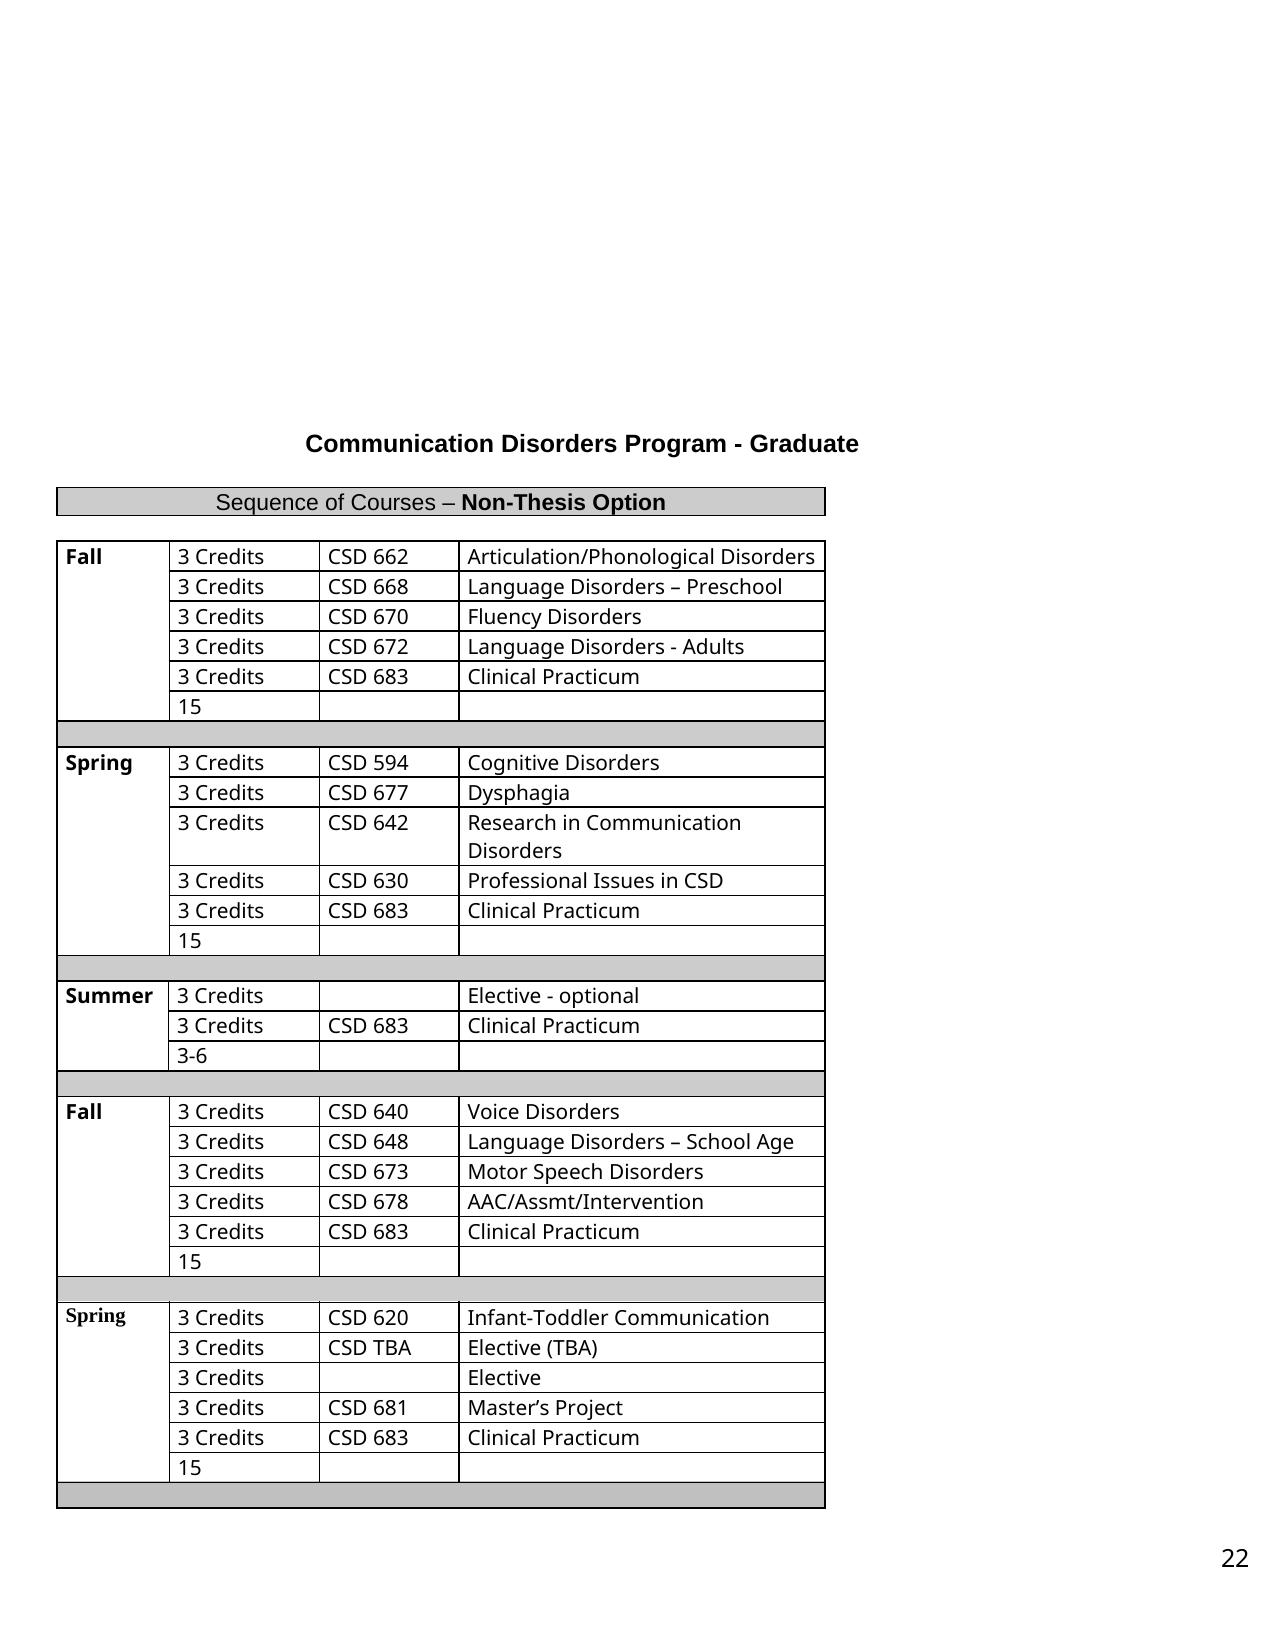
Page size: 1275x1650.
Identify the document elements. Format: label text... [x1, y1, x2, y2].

table_cell CSD 668 [320, 572, 458, 600]
table_cell Dysphagia [460, 778, 824, 806]
table_cell CSD 683 [320, 896, 458, 924]
table_cell [320, 692, 458, 720]
table_cell CSD 683 [320, 1012, 458, 1040]
table_cell Professional Issues in CSD [460, 866, 824, 894]
table_cell 3 Credits [170, 1187, 319, 1216]
title Communication Disorders Program - Graduate [56, 429, 1108, 458]
table_cell [290, 956, 824, 980]
table_cell [290, 1277, 824, 1301]
table_cell Elective - optional [460, 982, 824, 1010]
table_cell CSD 681 [320, 1393, 458, 1421]
table_cell CSD 683 [320, 1423, 458, 1451]
table_cell Clinical Practicum [460, 1423, 824, 1451]
table_cell 3 Credits [170, 1333, 319, 1361]
table_cell 3 Credits [170, 602, 319, 630]
table_cell [58, 1072, 290, 1096]
table_cell [320, 926, 458, 954]
table_cell 15 [170, 1453, 319, 1481]
table_cell [58, 722, 290, 746]
table_cell 3 Credits [170, 896, 319, 924]
table_cell 3 Credits [170, 662, 319, 690]
table_header Fall [58, 542, 169, 720]
table_cell 3 Credits [170, 778, 319, 806]
table_cell [460, 692, 824, 720]
table_cell CSD 678 [320, 1187, 458, 1216]
table_cell [290, 1072, 824, 1096]
table_cell Summer [58, 982, 168, 1070]
table_cell CSD TBA [320, 1333, 458, 1361]
table_cell AAC/Assmt/Intervention [460, 1187, 824, 1216]
table_cell 3 Credits [170, 1127, 319, 1156]
table_cell CSD 683 [320, 662, 458, 690]
table_cell 3 Credits [170, 1097, 319, 1126]
table_cell CSD 677 [320, 778, 458, 806]
table_cell Infant-Toddler Communication [460, 1303, 824, 1331]
table_cell 3 Credits [170, 1303, 319, 1331]
table_cell CSD 648 [320, 1127, 458, 1156]
table_cell Language Disorders – Preschool [460, 572, 824, 600]
table_cell 15 [170, 1247, 319, 1276]
table_cell Fall [58, 1097, 169, 1276]
table_cell [320, 982, 458, 1010]
table_cell 3 Credits [170, 632, 319, 660]
table_header Sequence of Courses – Non-Thesis Option [58, 488, 824, 515]
table_cell Clinical Practicum [460, 896, 824, 924]
table_cell 3 Credits [170, 1217, 319, 1246]
table_cell 3 Credits [170, 1157, 319, 1186]
table_cell 3 Credits [170, 748, 319, 776]
table_cell CSD 642 [320, 808, 458, 864]
table_cell [320, 1042, 458, 1070]
table_cell Language Disorders - Adults [460, 632, 824, 660]
table_header CSD 662 [320, 542, 458, 570]
table_cell 3 Credits [169, 982, 319, 1010]
table_cell CSD 672 [320, 632, 458, 660]
table_cell 3 Credits [169, 1012, 319, 1040]
table_cell [460, 1453, 824, 1481]
table_cell Spring [58, 748, 169, 954]
table_cell Research in Communication Disorders [460, 808, 824, 864]
table_cell Elective (TBA) [460, 1333, 824, 1361]
table_cell 3 Credits [170, 808, 319, 864]
table_cell Cognitive Disorders [460, 748, 824, 776]
table_cell [58, 1277, 290, 1301]
table_cell Clinical Practicum [460, 1217, 824, 1246]
table_cell 3 Credits [170, 866, 319, 894]
table_cell 15 [170, 926, 319, 954]
table_cell 3-6 [169, 1042, 319, 1070]
table_cell CSD 640 [320, 1097, 458, 1126]
table_cell 3 Credits [170, 572, 319, 600]
table_cell 3 Credits [170, 1393, 319, 1421]
table_cell CSD 594 [320, 748, 458, 776]
table_cell [320, 1363, 458, 1391]
table_cell Clinical Practicum [460, 1012, 824, 1040]
table_cell [58, 956, 290, 980]
table_cell [58, 1483, 824, 1507]
table_header 3 Credits [170, 542, 319, 570]
table_cell [320, 1453, 458, 1481]
table_cell [460, 926, 824, 954]
table_cell CSD 630 [320, 866, 458, 894]
table_cell 3 Credits [170, 1423, 319, 1451]
table_cell 15 [170, 692, 319, 720]
table_cell Fluency Disorders [460, 602, 824, 630]
table_cell Clinical Practicum [460, 662, 824, 690]
table_cell [320, 1247, 458, 1276]
table_cell [460, 1247, 824, 1276]
table_cell CSD 670 [320, 602, 458, 630]
table_header Articulation/Phonological Disorders [460, 542, 824, 570]
table_cell 3 Credits [170, 1363, 319, 1391]
table_cell CSD 620 [320, 1303, 458, 1331]
table_cell Elective [460, 1363, 824, 1391]
table_cell [460, 1042, 824, 1070]
table_cell Master’s Project [460, 1393, 824, 1421]
table_cell Language Disorders – School Age [460, 1127, 824, 1156]
table_cell CSD 683 [320, 1217, 458, 1246]
table_cell Spring [58, 1303, 169, 1481]
table_cell Voice Disorders [460, 1097, 824, 1126]
table_cell Motor Speech Disorders [460, 1157, 824, 1186]
table_cell CSD 673 [320, 1157, 458, 1186]
table_cell [290, 722, 824, 746]
